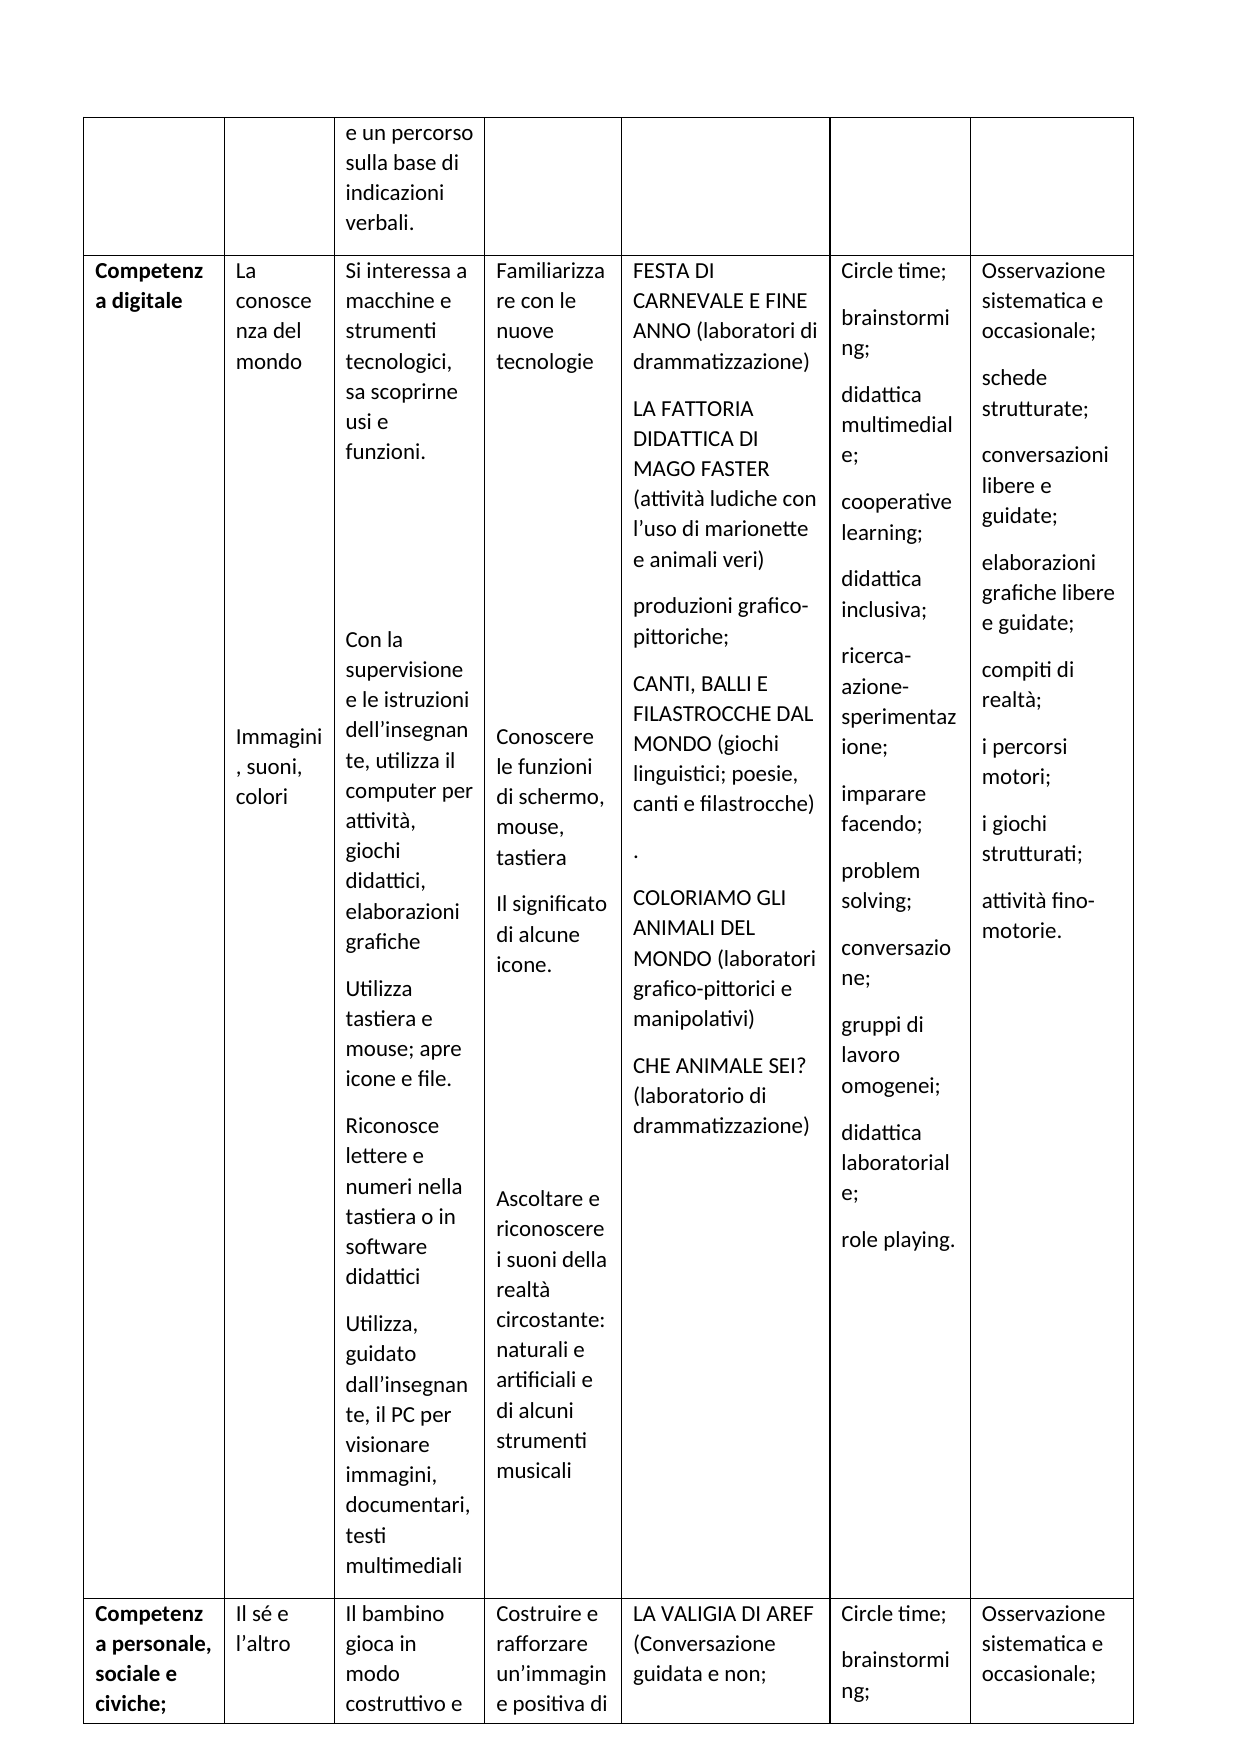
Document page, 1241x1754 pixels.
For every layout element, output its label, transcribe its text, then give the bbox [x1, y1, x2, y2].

table_cell Familiarizzare con le nuove tecnologie Conoscere le funzioni di schermo, mouse, tastiera Il significato di alcune icone. Ascoltare e riconoscere i suoni della realtà circostante: naturali e artificiali e di alcuni strumenti musicali [485, 256, 621, 1598]
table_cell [84, 1599, 224, 1723]
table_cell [622, 1599, 829, 1723]
table_cell FESTA DI CARNEVALE E FINE ANNO (laboratori di drammatizzazione) LA FATTORIA DIDATTICA DI MAGO FASTER (attività ludiche con l’uso di marionette e animali veri) produzioni grafico-pittoriche; CANTI, BALLI E FILASTROCCHE DAL MONDO (giochi linguistici; poesie, canti e filastrocche) . COLORIAMO GLI ANIMALI DEL MONDO (laboratori grafico-pittorici e manipolativi) CHE ANIMALE SEI? (laboratorio di drammatizzazione) [622, 256, 829, 1598]
table_cell La conoscenza del mondo Immagini, suoni, colori [225, 256, 334, 1598]
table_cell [485, 1599, 621, 1723]
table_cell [971, 1599, 1133, 1723]
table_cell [84, 118, 224, 255]
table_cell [335, 118, 484, 255]
table_cell Il sé e l’altro [225, 1599, 334, 1723]
table_cell Competenza digitale [84, 256, 224, 1598]
table_cell Si interessa a macchine e strumenti tecnologici, sa scoprirne usi e funzioni. Con la supervisione e le istruzioni dell’insegnante, utilizza il computer per attività, giochi didattici, elaborazioni grafiche Utilizza tastiera e mouse; apre icone e file. Riconosce lettere e numeri nella tastiera o in software didattici Utilizza, guidato dall’insegnante, il PC per visionare immagini, documentari, testi multimediali [335, 256, 484, 1598]
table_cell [225, 118, 334, 255]
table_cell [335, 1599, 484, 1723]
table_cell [485, 118, 621, 255]
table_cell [971, 118, 1133, 255]
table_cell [622, 118, 829, 255]
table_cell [831, 1599, 970, 1723]
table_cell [831, 118, 970, 255]
